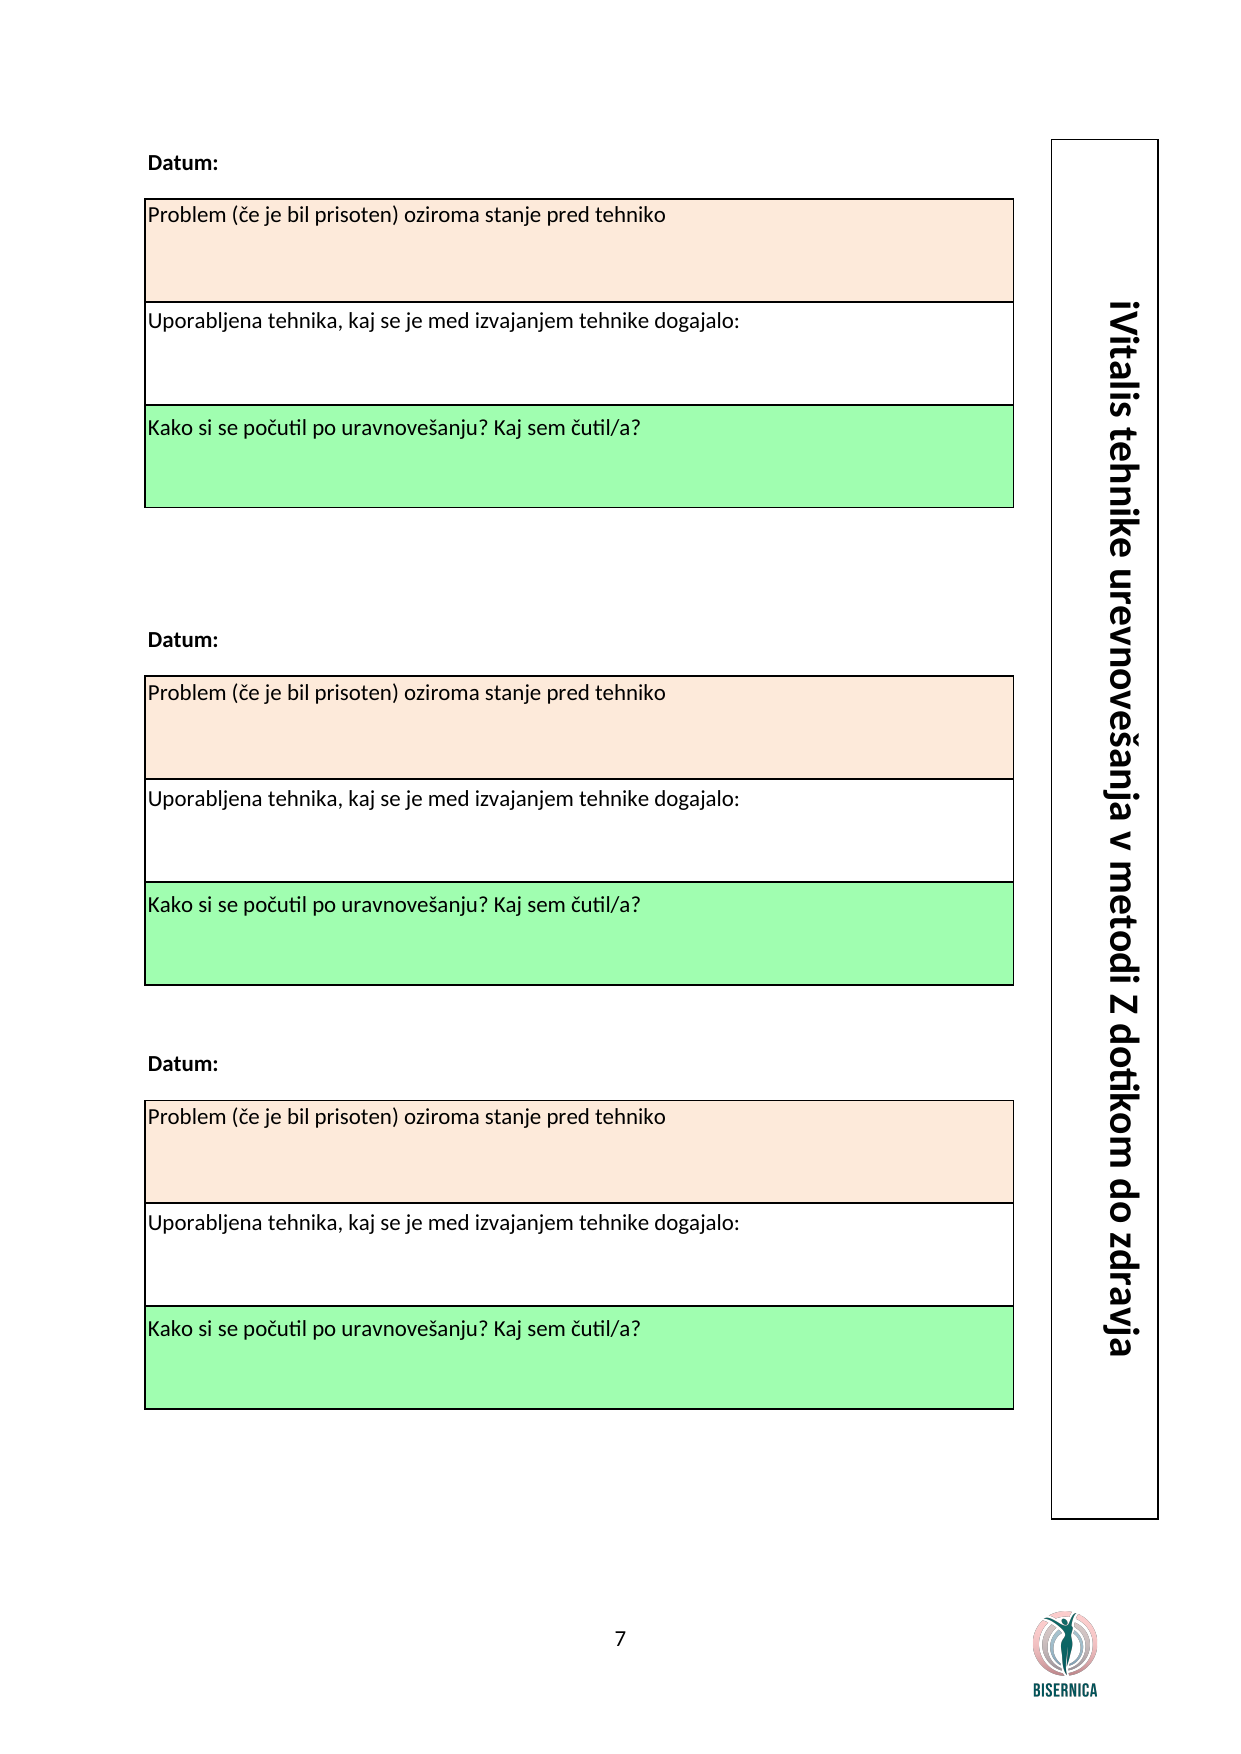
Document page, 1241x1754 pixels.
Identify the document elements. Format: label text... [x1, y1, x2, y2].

text Uporabljena tehnika, kaj se je med izvajanjem tehnike dogajalo: [148, 1208, 1051, 1236]
text Problem (če je bil prisoten) oziroma stanje pred tehniko [148, 1102, 1051, 1130]
text Datum: [148, 148, 1051, 176]
text Uporabljena tehnika, kaj se je med izvajanjem tehnike dogajalo: [148, 784, 1051, 812]
text Datum: [148, 1049, 1051, 1077]
text Uporabljena tehnika, kaj se je med izvajanjem tehnike dogajalo: [148, 307, 1051, 335]
text Problem (če je bil prisoten) oziroma stanje pred tehniko [148, 201, 1051, 229]
text Problem (če je bil prisoten) oziroma stanje pred tehniko [148, 678, 1051, 706]
text Kako si se počutil po uravnovešanju? Kaj sem čutil/a? [148, 1314, 1051, 1342]
text Kako si se počutil po uravnovešanju? Kaj sem čutil/a? [148, 413, 1051, 441]
picture [1024, 1604, 1104, 1702]
text Datum: [148, 625, 1051, 653]
text Kako si se počutil po uravnovešanju? Kaj sem čutil/a? [148, 890, 1051, 918]
